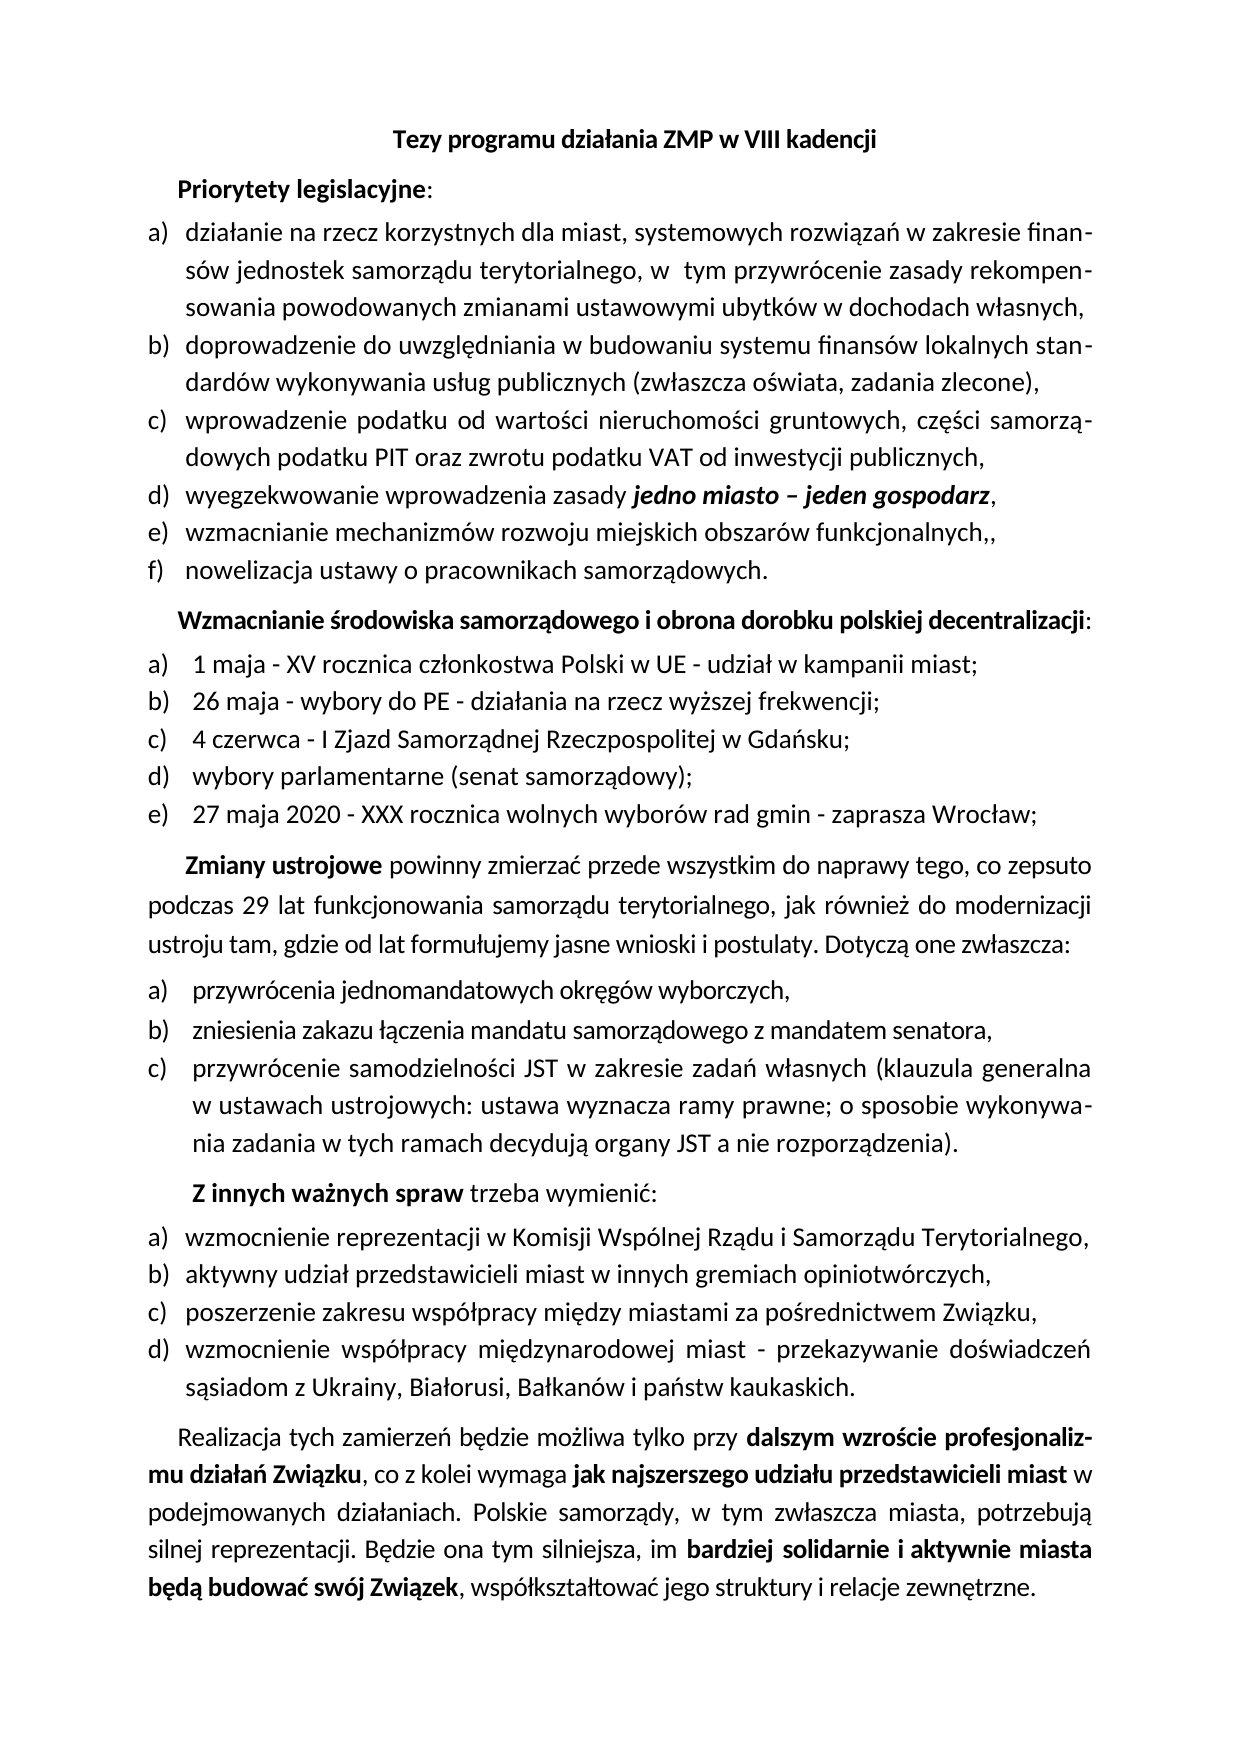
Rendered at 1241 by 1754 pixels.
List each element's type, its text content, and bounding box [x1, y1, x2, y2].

list wybory parlamentarne (senat samorządowy); [148, 756, 1092, 793]
text Realizacja tych zamierzeń będzie możliwa tylko przy dalszym wzroście profesjonalizmu działań Związku, co z kolei wymaga jak najszerszego udziału przedstawicieli miast w podejmowanych działaniach. Polskie samorządy, w tym zwłaszcza miasta, potrzebują silnej reprezentacji. Będzie ona tym silniejsza, im bardziej solidarnie i aktywnie miasta będą budować swój Związek, współkształtować jego struktury i relacje zewnętrzne. [148, 1416, 1092, 1603]
list wzmacnianie mechanizmów rozwoju miejskich obszarów funkcjonalnych,, [148, 512, 1092, 549]
list wprowadzenie podatku od wartości nieruchomości gruntowych, części samorządowych podatku PIT oraz zwrotu podatku VAT od inwestycji publicznych, [148, 399, 1092, 474]
list poszerzenie zakresu współpracy między miastami za pośrednictwem Związku, [148, 1291, 1092, 1328]
text Tezy programu działania ZMP w VIII kadencji [148, 118, 1092, 156]
list 4 czerwca - I Zjazd Samorządnej Rzeczpospolitej w Gdańsku; [148, 718, 1092, 756]
list przywrócenie samodzielności JST w zakresie zadań własnych (klauzula generalna w ustawach ustrojowych: ustawa wyznacza ramy prawne; o sposobie wykonywania zadania w tych ramach decydują organy JST a nie rozporządzenia). [148, 1047, 1092, 1160]
subtitle Z innych ważnych spraw trzeba wymienić: [148, 1172, 1092, 1210]
text Zmiany ustrojowe powinny zmierzać przede wszystkim do naprawy tego, co zepsuto podczas 29 lat funkcjonowania samorządu terytorialnego, jak również do modernizacji ustroju tam, gdzie od lat formułujemy jasne wnioski i postulaty. Dotyczą one zwłaszcza: [148, 843, 1092, 962]
list nowelizacja ustawy o pracownikach samorządowych. [148, 549, 1092, 587]
list wzmocnienie współpracy międzynarodowej miast - przekazywanie doświadczeń sąsiadom z Ukrainy, Białorusi, Bałkanów i państw kaukaskich. [148, 1328, 1092, 1403]
list wyegzekwowanie wprowadzenia zasady jedno miasto – jeden gospodarz, [148, 474, 1092, 512]
text Wzmacnianie środowiska samorządowego i obrona dorobku polskiej decentralizacji: [148, 599, 1092, 637]
subtitle wzmocnienie reprezentacji w Komisji Wspólnej Rządu i Samorządu Terytorialnego, [148, 1216, 1092, 1253]
list 1 maja - XV rocznica członkostwa Polski w UE - udział w kampanii miast; [148, 643, 1092, 681]
list 27 maja 2020 - XXX rocznica wolnych wyborów rad gmin - zaprasza Wrocław; [148, 793, 1092, 831]
list aktywny udział przedstawicieli miast w innych gremiach opiniotwórczych, [148, 1253, 1092, 1291]
list przywrócenia jednomandatowych okręgów wyborczych, [148, 968, 1092, 1008]
list zniesienia zakazu łączenia mandatu samorządowego z mandatem senatora, [148, 1008, 1092, 1047]
list doprowadzenie do uwzględniania w budowaniu systemu finansów lokalnych standardów wykonywania usług publicznych (zwłaszcza oświata, zadania zlecone), [148, 324, 1092, 399]
text Priorytety legislacyjne: [148, 168, 1092, 206]
list 26 maja - wybory do PE - działania na rzecz wyższej frekwencji; [148, 681, 1092, 718]
list działanie na rzecz korzystnych dla miast, systemowych rozwiązań w zakresie finansów jednostek samorządu terytorialnego, w tym przywrócenie zasady rekompensowania powodowanych zmianami ustawowymi ubytków w dochodach własnych, [148, 212, 1092, 324]
